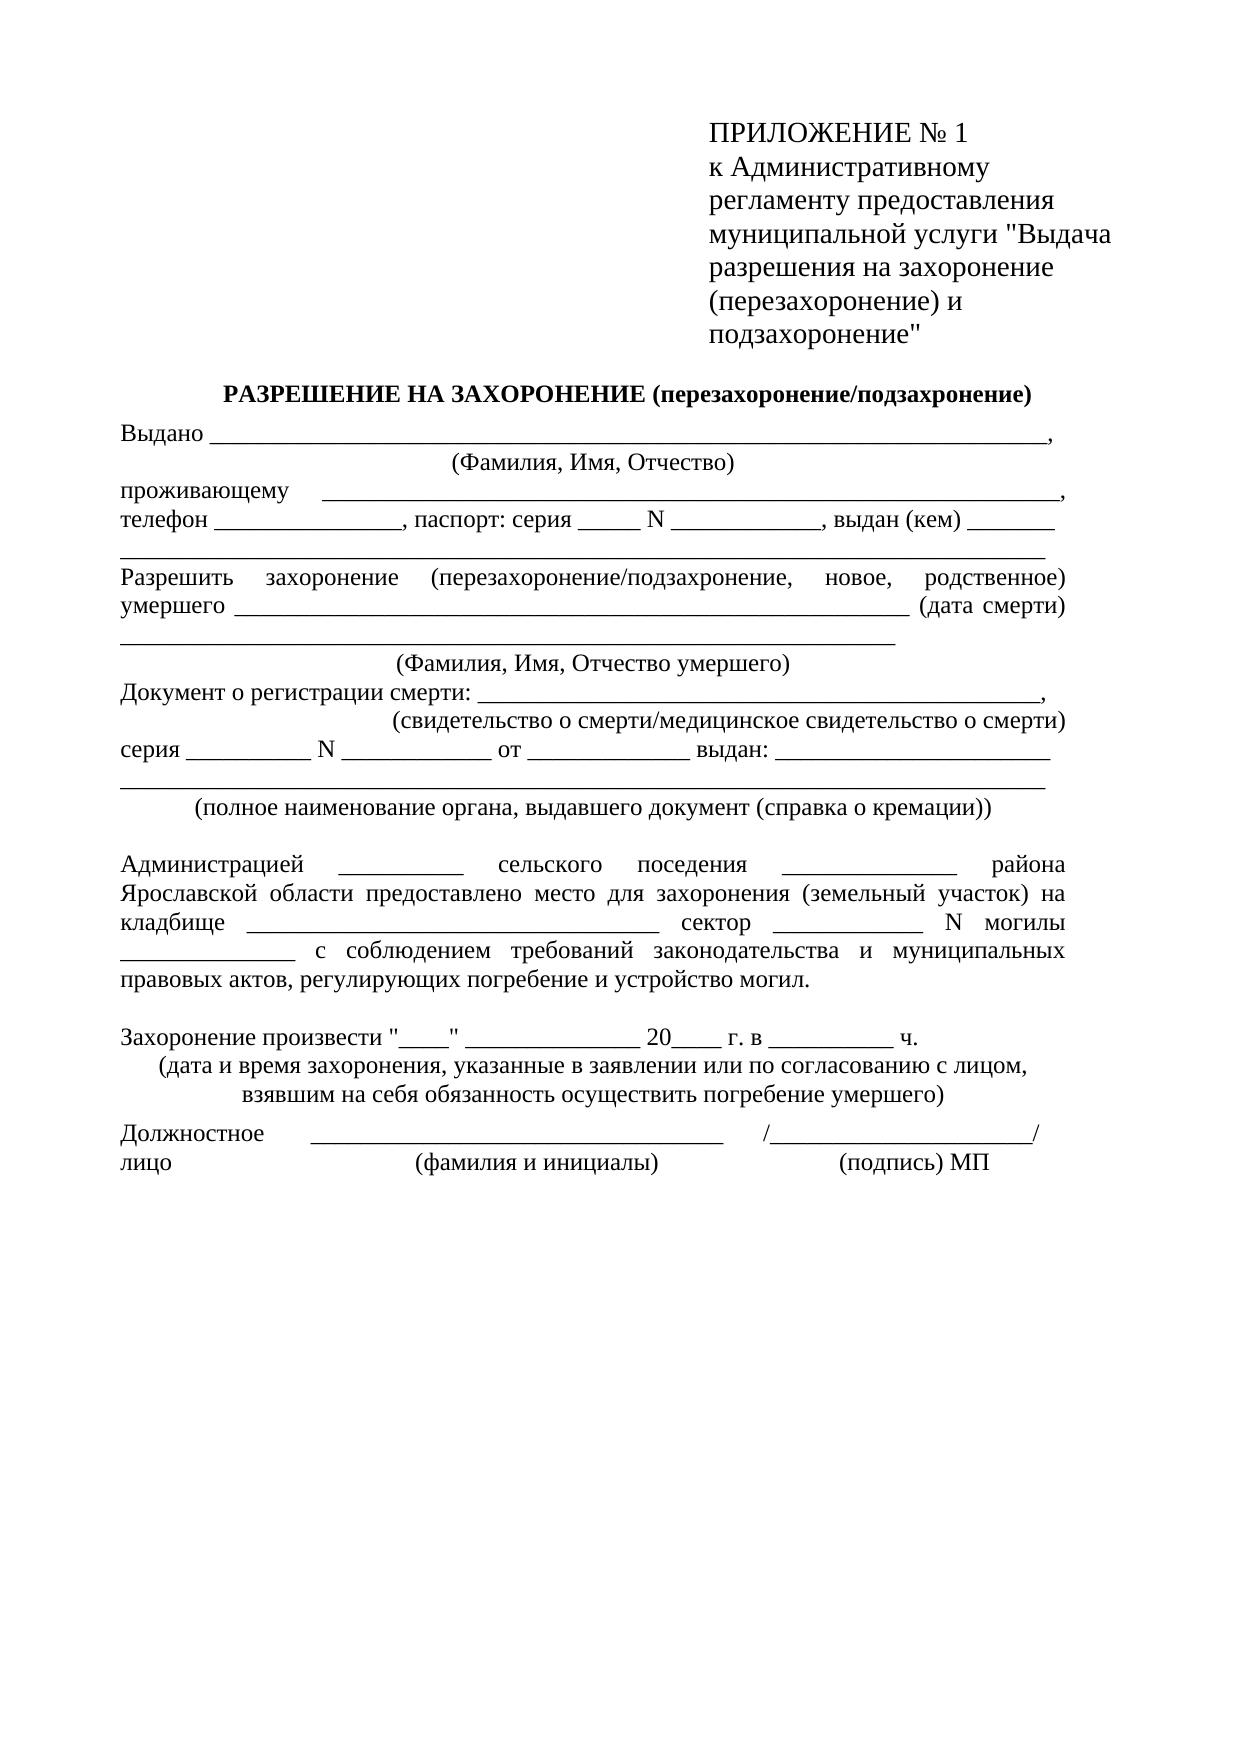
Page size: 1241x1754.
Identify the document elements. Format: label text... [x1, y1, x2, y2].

text ПРИЛОЖЕНИЕ № 1 [709, 115, 1137, 149]
table_header РАЗРЕШЕНИЕ НА ЗАХОРОНЕНИЕ (перезахоронение/подзахронение) [120, 379, 1066, 418]
table_cell Выдано ___________________________________________________________________, (Фамилия, Имя, Отчество) проживающему ___________________________________________________________, телефон _______________, паспорт: серия _____ N ____________, выдан (кем) _______ __________________________________________________________________________ Разрешить захоронение (перезахоронение/подзахронение, новое, родственное) умершего ______________________________________________________ (дата смерти) ______________________________________________________________ (Фамилия, Имя, Отчество умершего) Документ о регистрации смерти: _____________________________________________, (свидетельство о смерти/медицинское свидетельство о смерти) серия __________ N ____________ от _____________ выдан: ______________________ __________________________________________________________________________ (полное наименование органа, выдавшего документ (справка о кремации)) Администрацией __________ сельского поседения ______________ района Ярославской области предоставлено место для захоронения (земельный участок) на кладбище _________________________________ сектор ____________ N могилы ______________ с соблюдением требований законодательства и муниципальных правовых актов, регулирующих погребение и устройство могил. Захоронение произвести "____" ______________ 20____ г. в __________ ч. (дата и время захоронения, указанные в заявлении или по согласованию с лицом, взявшим на себя обязанность осуществить погребение умершего) [120, 418, 1066, 1118]
table_cell Должностное лицо [120, 1118, 311, 1186]
table_cell /_____________________/ (подпись) МП [763, 1118, 1066, 1186]
table_cell _________________________________ (фамилия и инициалы) [311, 1118, 763, 1186]
text к Административному регламенту предоставления муниципальной услуги "Выдача разрешения на захоронение (перезахоронение) и подзахоронение" [709, 149, 1137, 350]
